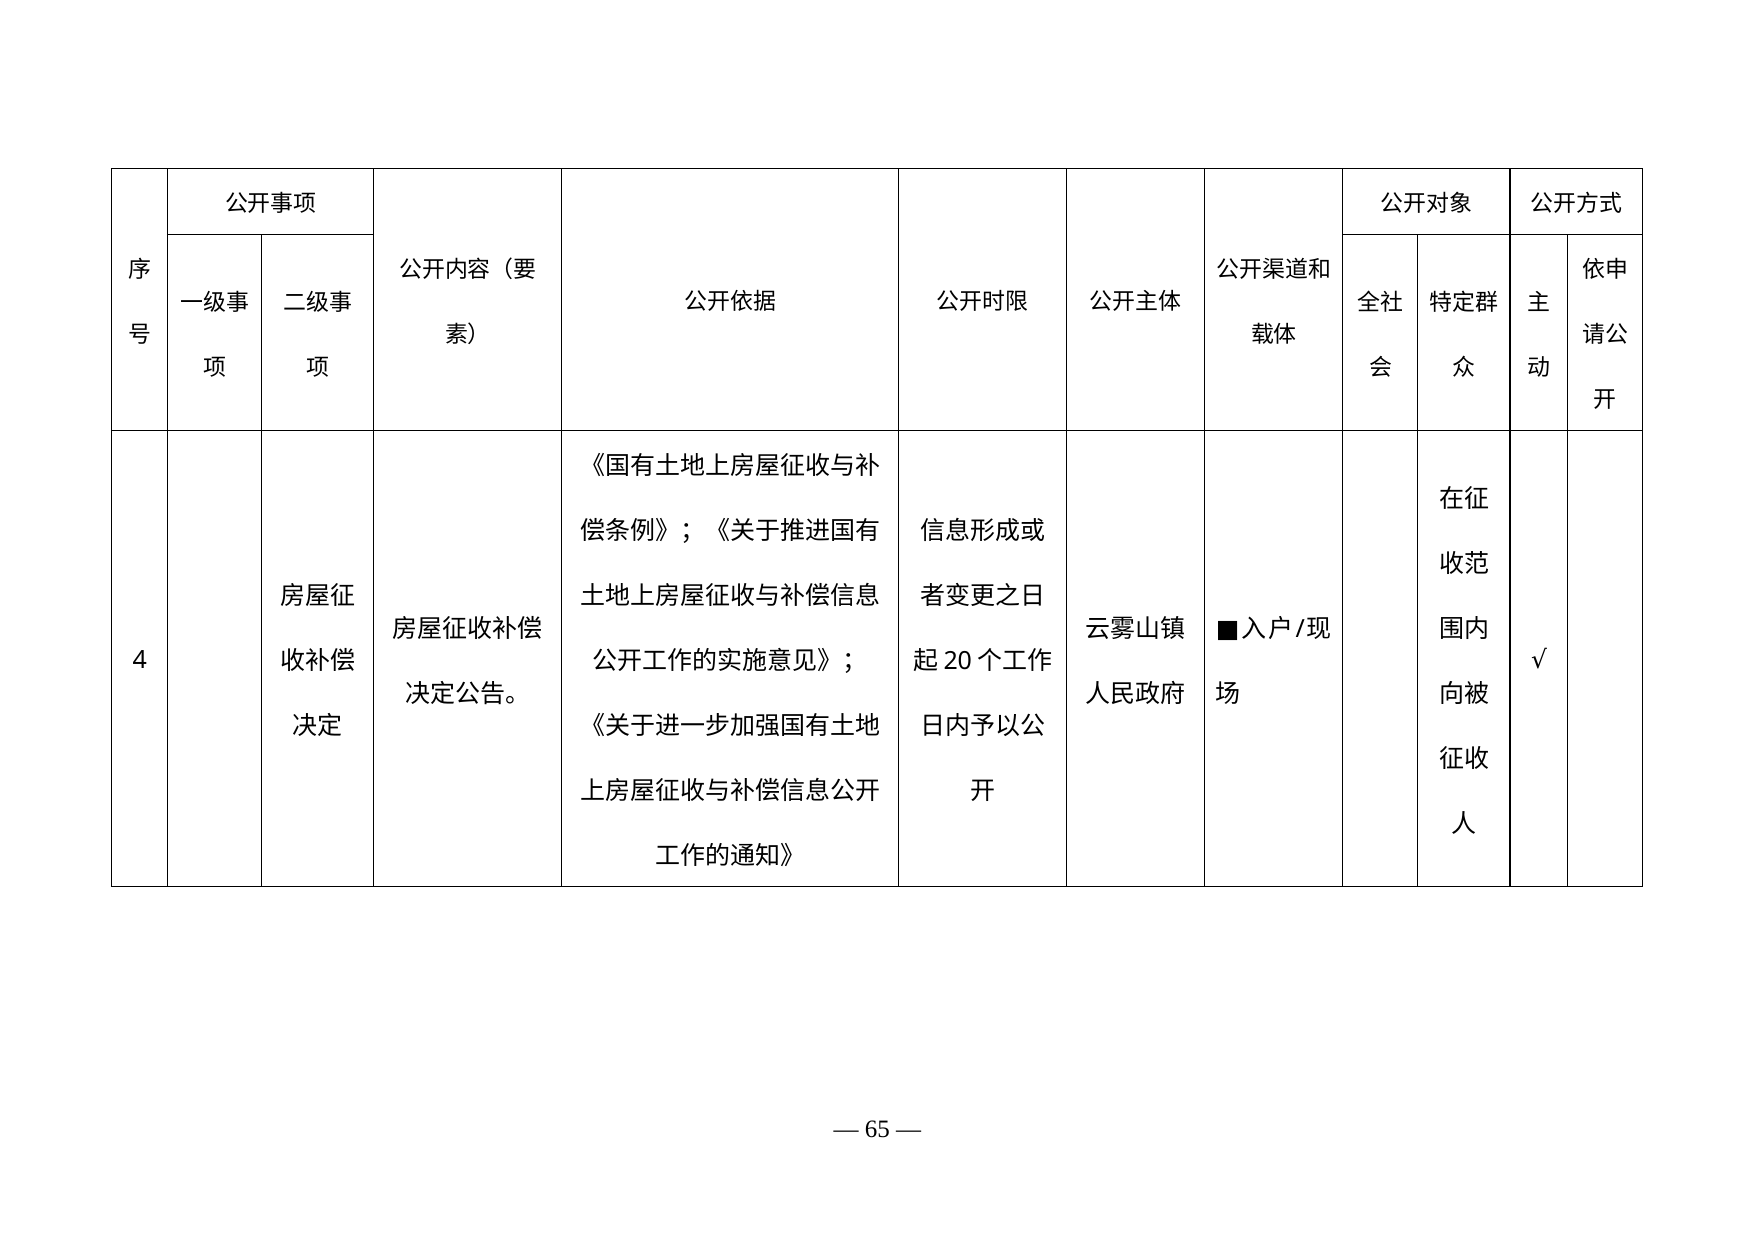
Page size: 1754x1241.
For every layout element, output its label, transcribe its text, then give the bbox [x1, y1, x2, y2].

table_cell [1568, 431, 1642, 886]
table_header 公开对象 [1343, 169, 1509, 234]
table_cell 《国有土地上房屋征收与补偿条例》；《关于推进国有土地上房屋征收与补偿信息公开工作的实施意见》；《关于进一步加强国有土地上房屋征收与补偿信息公开工作的通知》 [562, 431, 898, 886]
table_cell 在征收范围内向被征收人 [1418, 431, 1509, 886]
table_header 公开渠道和载体 [1205, 169, 1342, 430]
table_cell 信息形成或者变更之日起20个工作日内予以公开 [899, 431, 1066, 886]
table_cell 4 [112, 431, 167, 886]
table_header 公开主体 [1067, 169, 1204, 430]
table_header 序号 [112, 169, 167, 430]
table_cell 房屋征收补偿决定公告。 [374, 431, 561, 886]
table_header 公开内容（要素） [374, 169, 561, 430]
table_cell 一级事项 [168, 235, 261, 430]
table_cell 二级事项 [262, 235, 373, 430]
table_cell 依申请公开 [1568, 235, 1642, 430]
table_cell √ [1511, 431, 1567, 886]
table_cell [1343, 431, 1417, 886]
table_header 公开依据 [562, 169, 898, 430]
table_cell ■入户/现场 [1205, 431, 1342, 886]
table_cell 房屋征收补偿决定 [262, 431, 373, 886]
table_cell 特定群众 [1418, 235, 1509, 430]
table_cell 云雾山镇人民政府 [1067, 431, 1204, 886]
table_cell 全社会 [1343, 235, 1417, 430]
table_header 公开方式 [1511, 169, 1642, 234]
table_cell 主动 [1511, 235, 1567, 430]
table_header 公开时限 [899, 169, 1066, 430]
table_header 公开事项 [168, 169, 373, 234]
